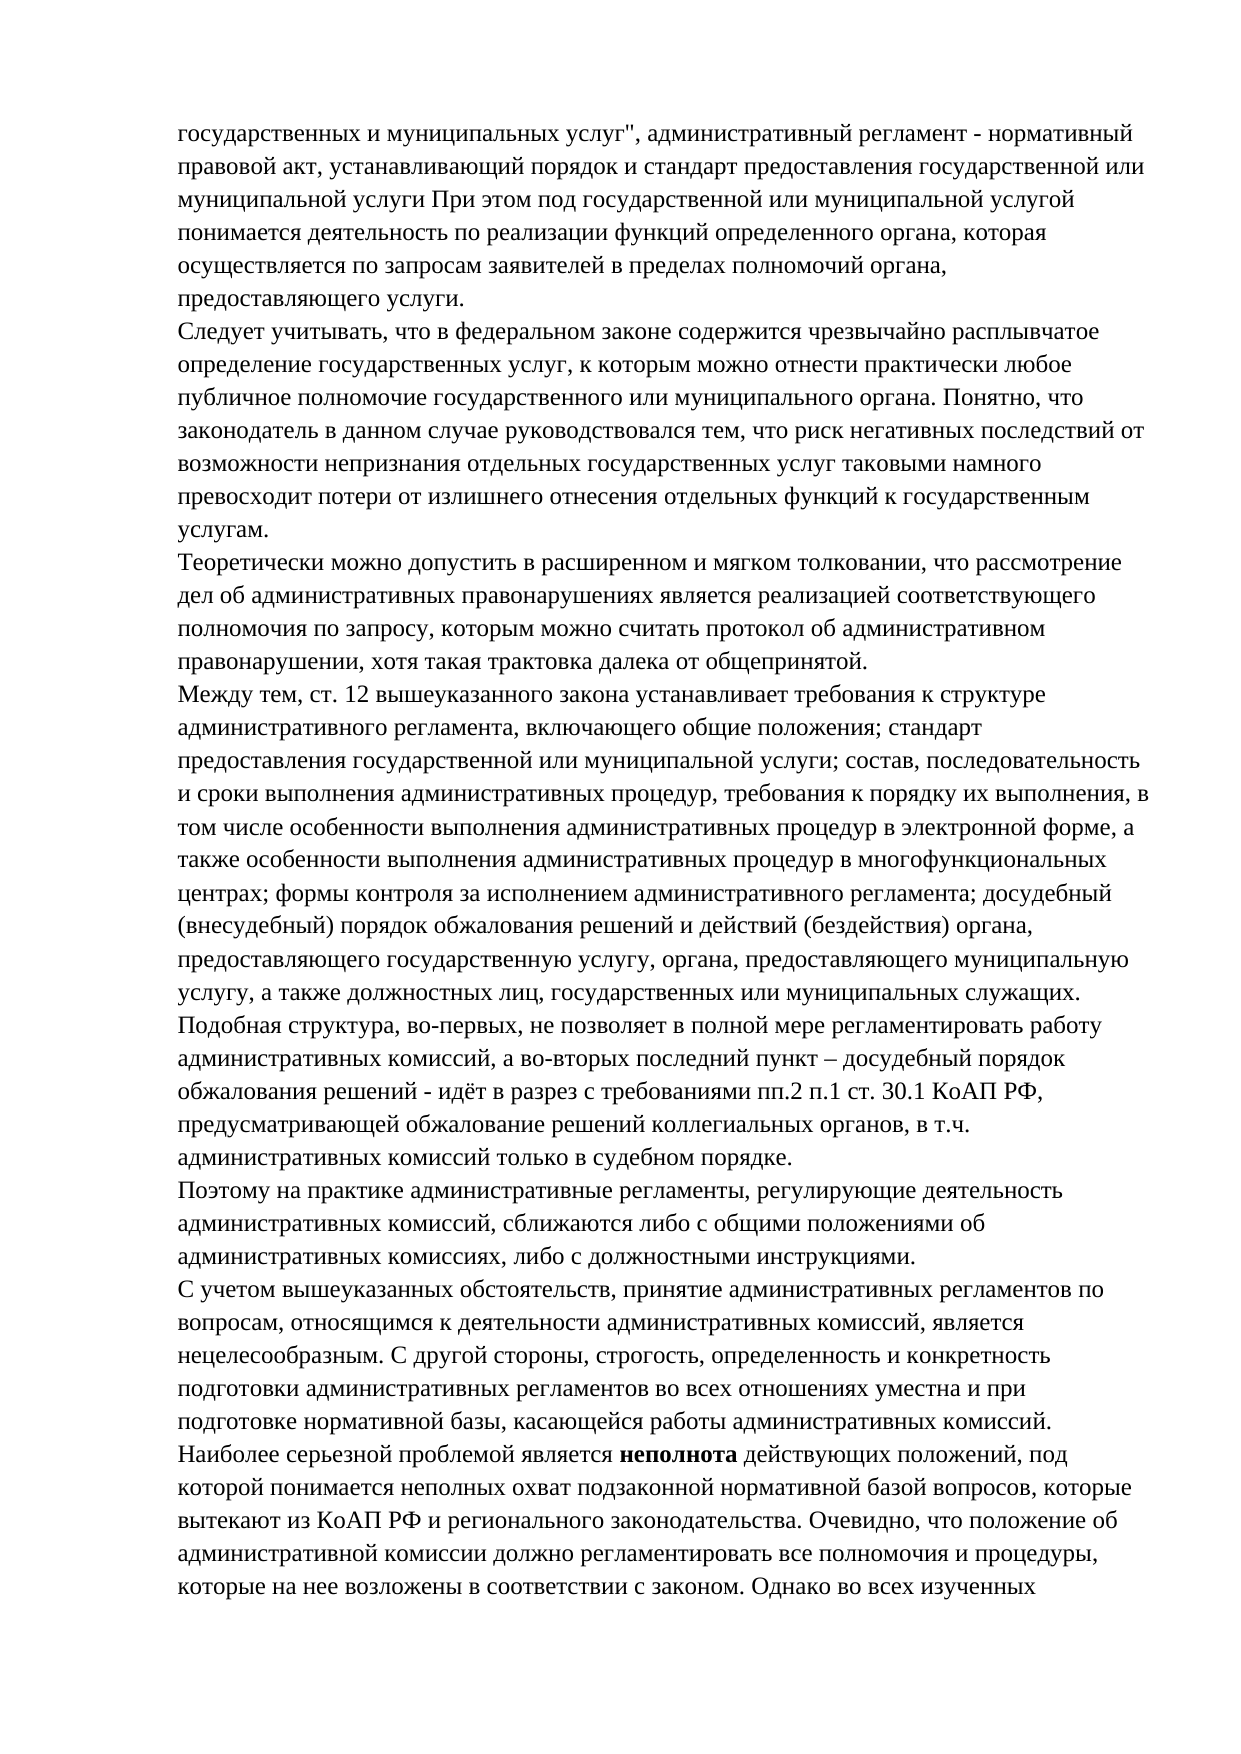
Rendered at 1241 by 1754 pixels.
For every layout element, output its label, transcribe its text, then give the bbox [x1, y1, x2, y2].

text Следует учитывать, что в федеральном законе содержится чрезвычайно расплывчатое определение государственных услуг, к которым можно отнести практически любое публичное полномочие государственного или муниципального органа. Понятно, что законодатель в данном случае руководствовался тем, что риск негативных последствий от возможности непризнания отдельных государственных услуг таковыми намного превосходит потери от излишнего отнесения отдельных функций к государственным услугам. [177, 316, 1152, 543]
text С учетом вышеуказанных обстоятельств, принятие административных регламентов по вопросам, относящимся к деятельности административных комиссий, является нецелесообразным. С другой стороны, строгость, определенность и конкретность подготовки административных регламентов во всех отношениях уместна и при подготовке нормативной базы, касающейся работы административных комиссий. [177, 1274, 1152, 1435]
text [177, 1439, 1152, 1600]
text Поэтому на практике административные регламенты, регулирующие деятельность административных комиссий, сближаются либо с общими положениями об административных комиссиях, либо с должностными инструкциями. [177, 1175, 1152, 1269]
text Подобная структура, во-первых, не позволяет в полной мере регламентировать работу административных комиссий, а во-вторых последний пункт – досудебный порядок обжалования решений - идёт в разрез с требованиями пп.2 п.1 ст. 30.1 КоАП РФ, предусматривающей обжалование решений коллегиальных органов, в т.ч. административных комиссий только в судебном порядке. [177, 1010, 1152, 1171]
text Теоретически можно допустить в расширенном и мягком толковании, что рассмотрение дел об административных правонарушениях является реализацией соответствующего полномочия по запросу, которым можно считать протокол об административном правонарушении, хотя такая трактовка далека от общепринятой. [177, 547, 1152, 675]
text Между тем, ст. 12 вышеуказанного закона устанавливает требования к структуре административного регламента, включающего общие положения; стандарт предоставления государственной или муниципальной услуги; состав, последовательность и сроки выполнения административных процедур, требования к порядку их выполнения, в том числе особенности выполнения административных процедур в электронной форме, а также особенности выполнения административных процедур в многофункциональных центрах; формы контроля за исполнением административного регламента; досудебный (внесудебный) порядок обжалования решений и действий (бездействия) органа, предоставляющего государственную услугу, органа, предоставляющего муниципальную услугу, а также должностных лиц, государственных или муниципальных служащих. [177, 679, 1152, 1005]
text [177, 118, 1152, 312]
